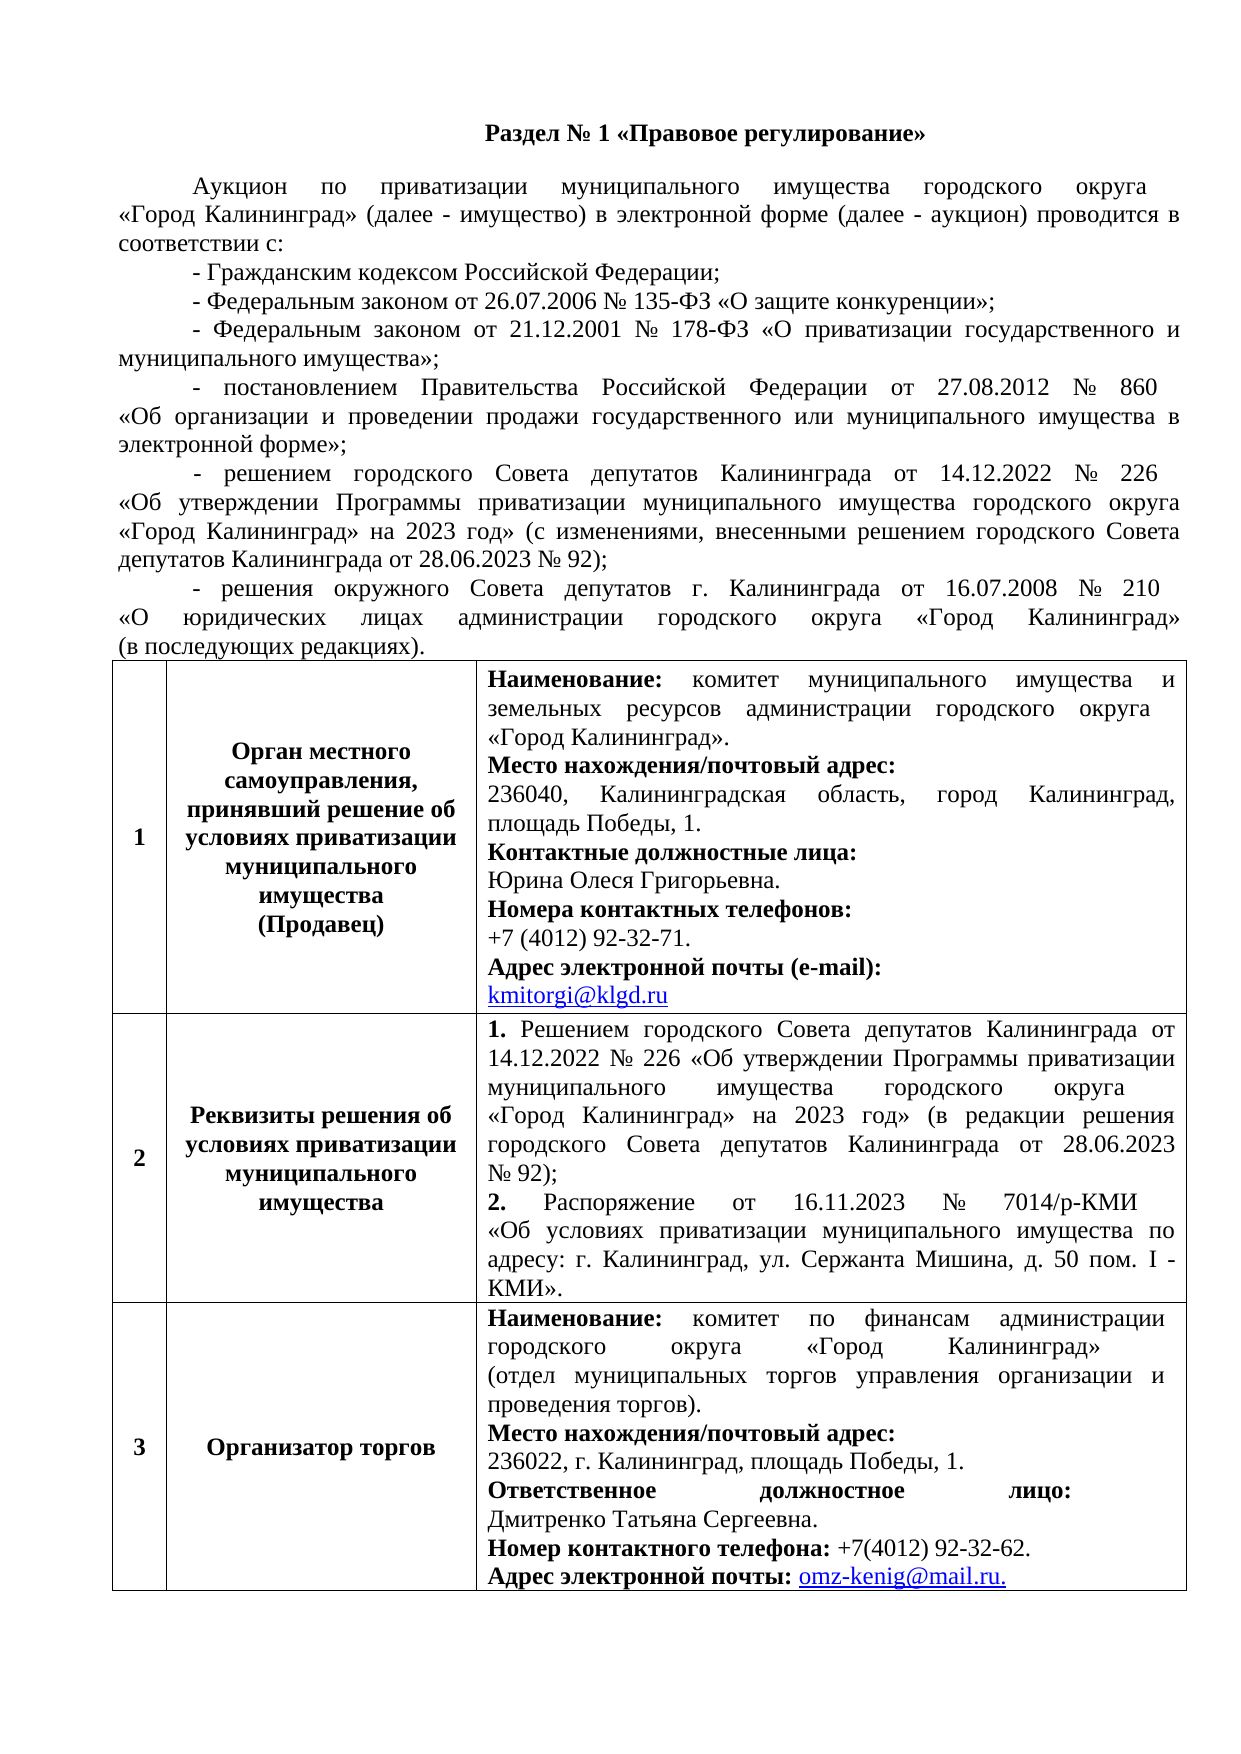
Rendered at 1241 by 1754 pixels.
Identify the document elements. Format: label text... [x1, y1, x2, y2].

text - решения окружного Совета депутатов г. Калининграда от 16.07.2008 № 210 «О юридических лицах администрации городского округа «Город Калининград» (в последующих редакциях). [118, 573, 1181, 659]
text - Гражданским кодексом Российской Федерации; [118, 257, 1181, 286]
text - постановлением Правительства Российской Федерации от 27.08.2012 № 860 «Об организации и проведении продажи государственного или муниципального имущества в электронной форме»; [118, 372, 1181, 458]
table_cell 2 [113, 1014, 166, 1302]
table_cell 1. Решением городского Совета депутатов Калининграда от 14.12.2022 № 226 «Об утверждении Программы приватизации муниципального имущества городского округа «Город Калининград» на 2023 год» (в редакции решения городского Совета депутатов Калининграда от 28.06.2023 № 92); 2. Распоряжение от 16.11.2023 № 7014/р-КМИ «Об условиях приватизации муниципального имущества по адресу: г. Калининград, ул. Сержанта Мишина, д. 50 пом. I -КМИ». [477, 1014, 1186, 1302]
table_cell Организатор торгов [167, 1303, 476, 1590]
table_cell Наименование: комитет по финансам администрации городского округа «Город Калининград» (отдел муниципальных торгов управления организации и проведения торгов). Место нахождения/почтовый адрес: 236022, г. Калининград, площадь Победы, 1. Ответственное должностное лицо: Дмитренко Татьяна Сергеевна. Номер контактного телефона: +7(4012) 92-32-62. Адрес электронной почты: omz-kenig@mail.ru. [477, 1303, 1186, 1590]
table_header Наименование: комитет муниципального имущества и земельных ресурсов администрации городского округа «Город Калининград». Место нахождения/почтовый адрес: 236040, Калининградская область, город Калининград, площадь Победы, 1. Контактные должностные лица: Юрина Олеся Григорьевна. Номера контактных телефонов: +7 (4012) 92-32-71. Адрес электронной почты (e-mail): kmitorgi@klgd.ru [477, 661, 1186, 1013]
list Раздел № 1 «Правовое регулирование» [229, 118, 1181, 147]
table_header 1 [113, 661, 166, 1013]
text Аукцион по приватизации муниципального имущества городского округа «Город Калининград» (далее - имущество) в электронной форме (далее - аукцион) проводится в соответствии с: [118, 171, 1181, 257]
table_cell Реквизиты решения об условиях приватизации муниципального имущества [167, 1014, 476, 1302]
text - Федеральным законом от 26.07.2006 № 135-ФЗ «О защите конкуренции»; [118, 286, 1181, 314]
table_cell 3 [113, 1303, 166, 1590]
text - Федеральным законом от 21.12.2001 № 178-ФЗ «О приватизации государственного и муниципального имущества»; [118, 314, 1181, 372]
table_header Орган местного самоуправления, принявший решение об условиях приватизации муниципального имущества (Продавец) [167, 661, 476, 1013]
list - решением городского Совета депутатов Калининграда от 14.12.2022 № 226 «Об утверждении Программы приватизации муниципального имущества городского округа «Город Калининград» на 2023 год» (с изменениями, внесенными решением городского Совета депутатов Калининграда от 28.06.2023 № 92); [118, 458, 1181, 573]
